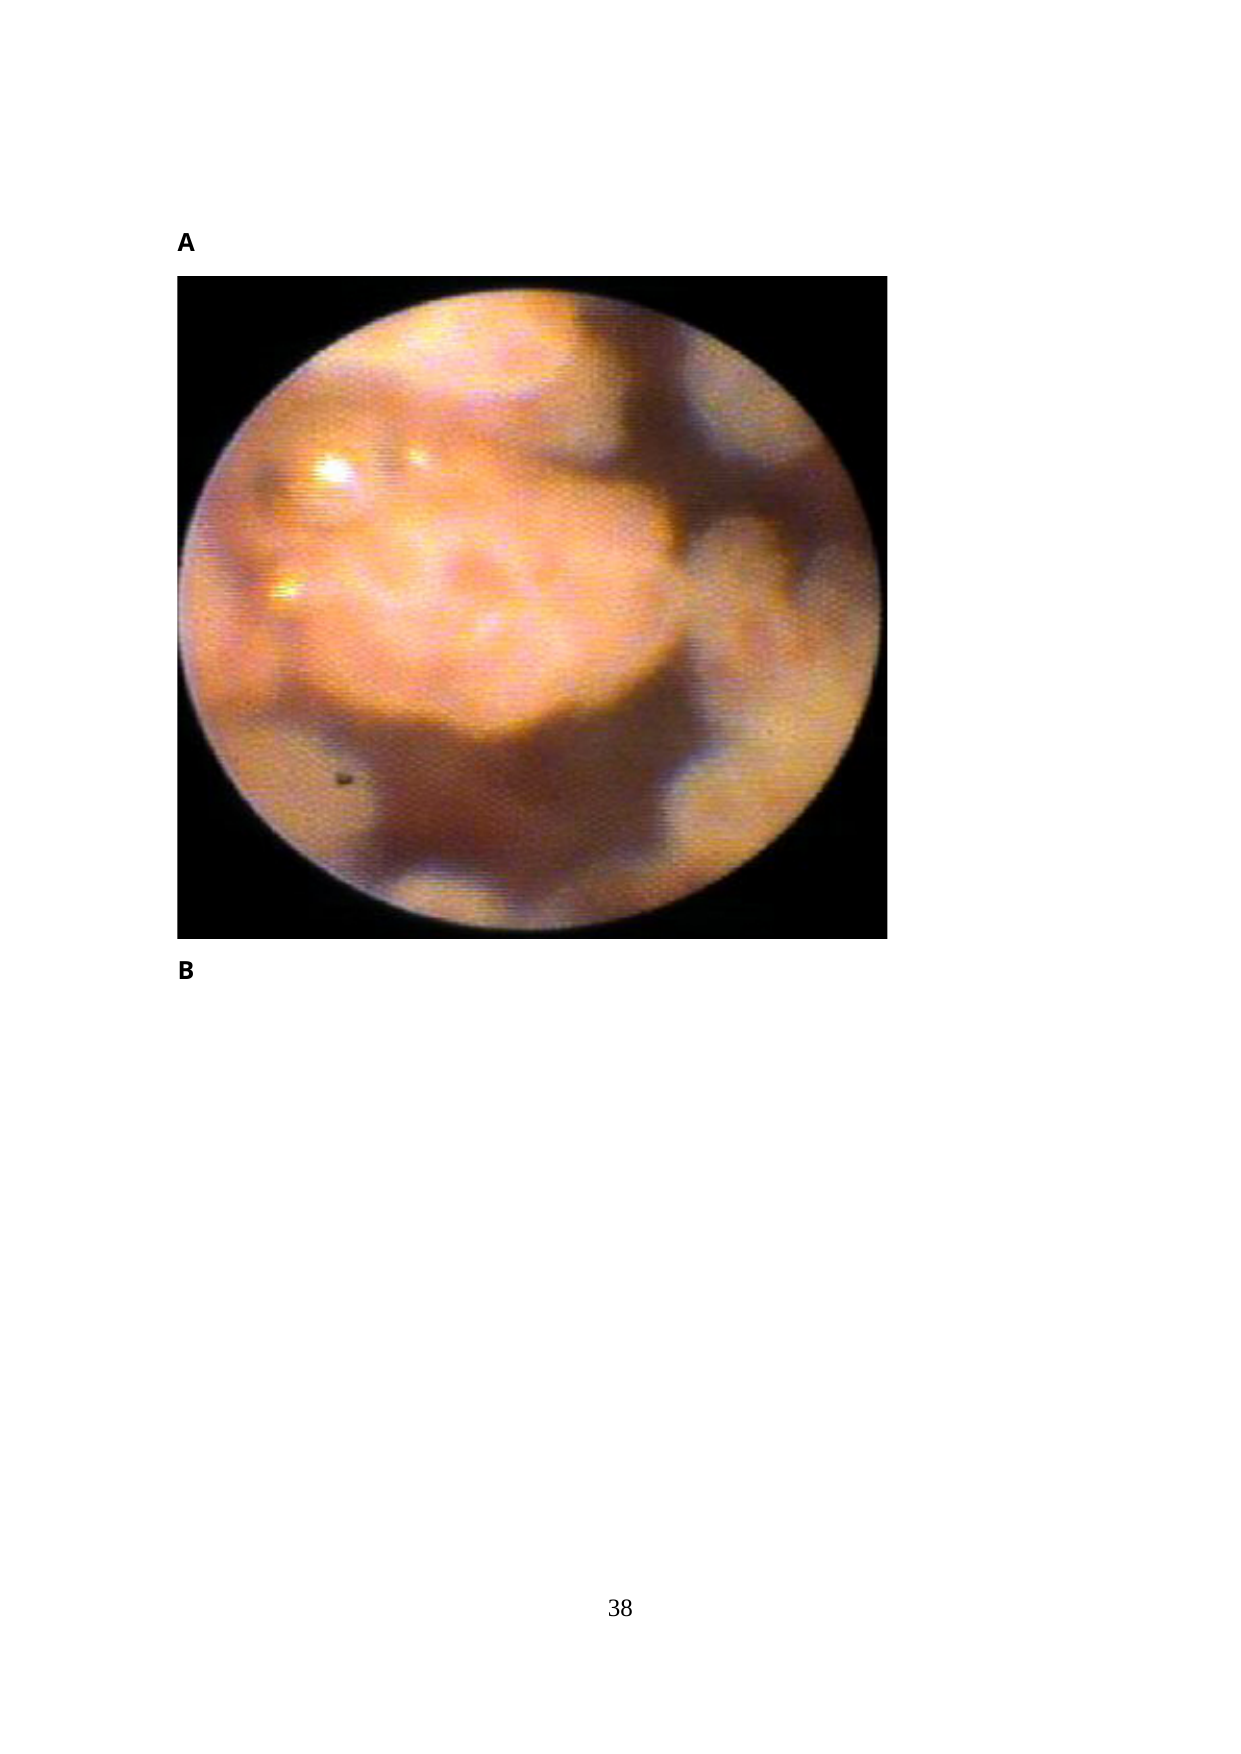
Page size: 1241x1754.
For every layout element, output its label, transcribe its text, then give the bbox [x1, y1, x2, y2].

text A [177, 225, 1063, 259]
picture [177, 276, 888, 939]
text B [177, 953, 1063, 987]
